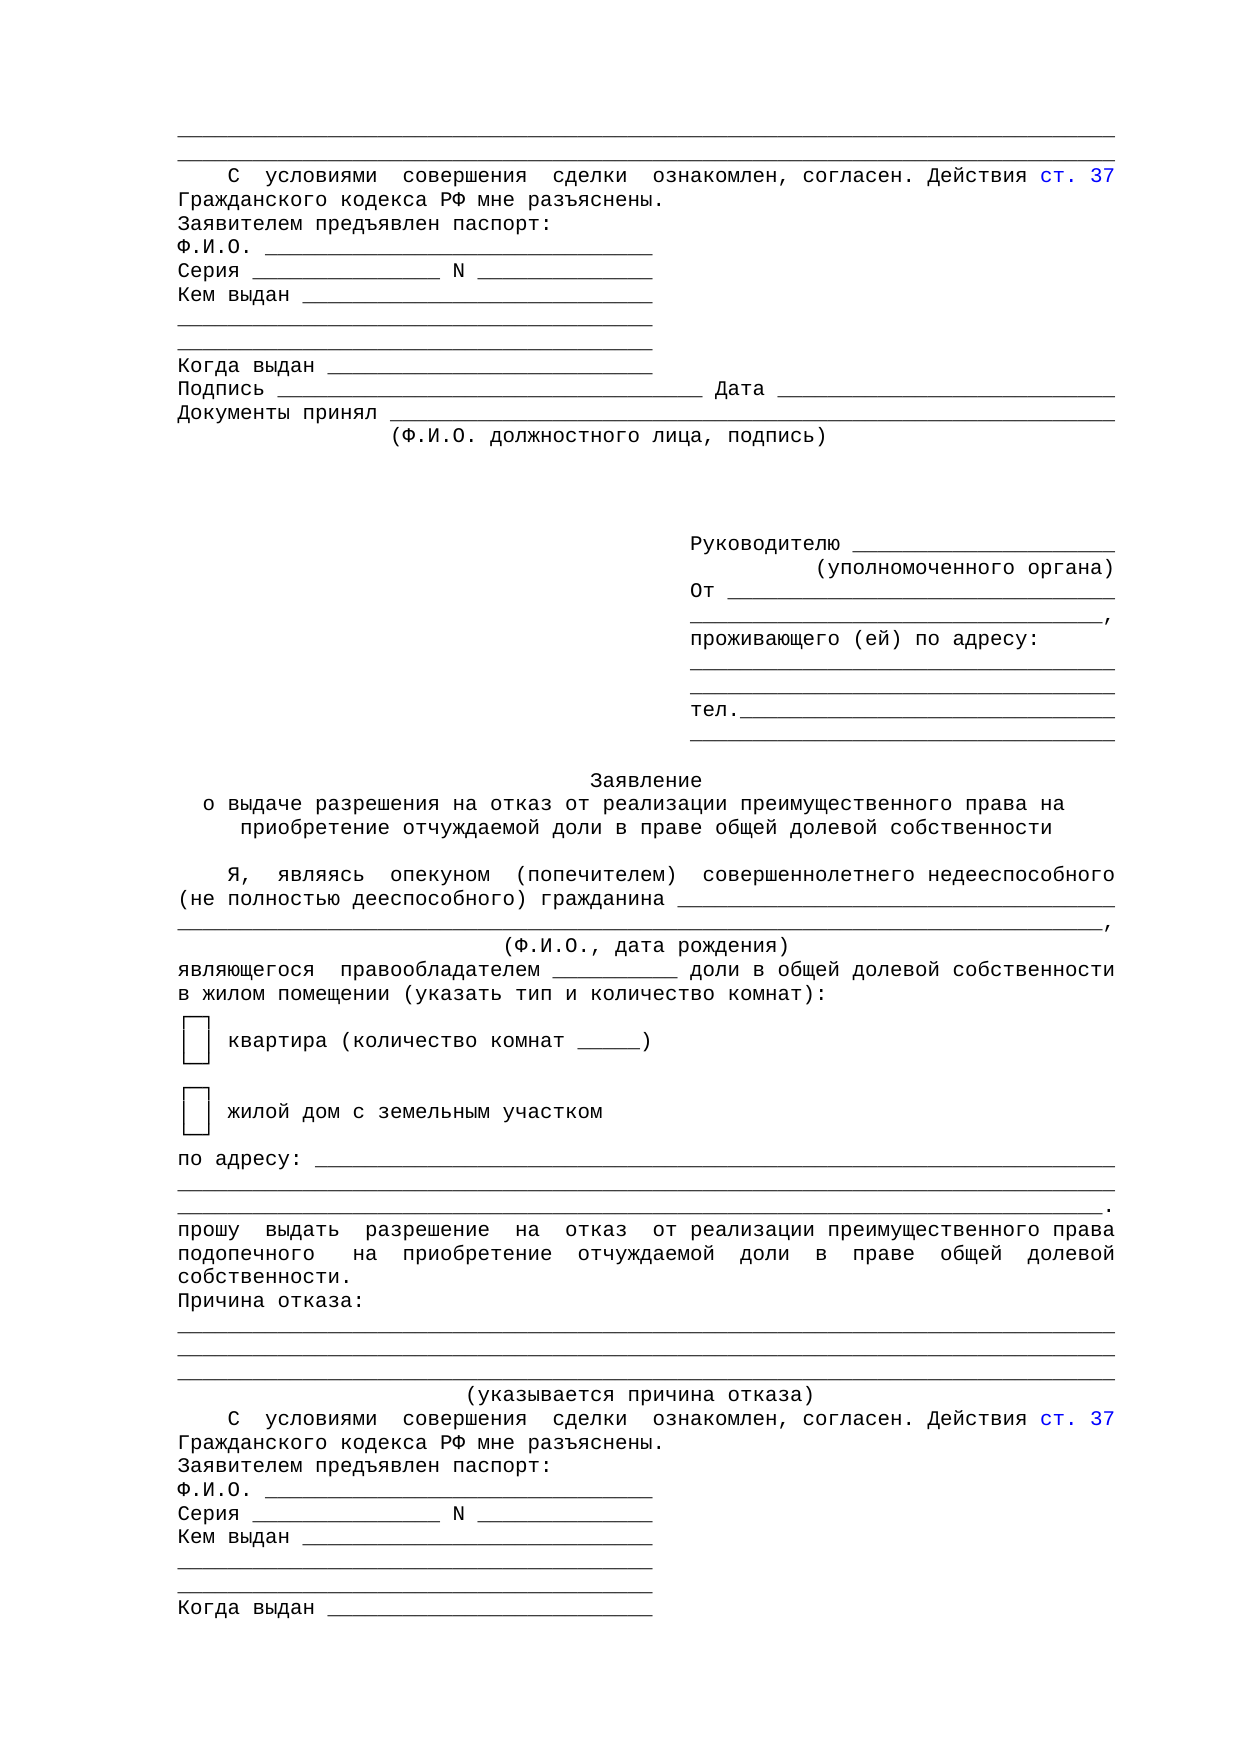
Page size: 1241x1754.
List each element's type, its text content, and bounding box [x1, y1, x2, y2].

text __________________________________________________________________________. [177, 1195, 1152, 1219]
text │ │ квартира (количество комнат _____) [209, 1030, 1152, 1053]
text Заявителем предъявлен паспорт: [177, 213, 1152, 236]
text С условиями совершения сделки ознакомлен, согласен. Действия ст. 37 [177, 165, 1152, 189]
text прошу выдать разрешение на отказ от реализации преимущественного права [177, 1219, 1152, 1243]
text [177, 142, 1152, 165]
text подопечного на приобретение отчуждаемой доли в праве общей долевой [177, 1243, 1152, 1266]
text ______________________________________ [177, 1550, 1152, 1574]
text Заявление [177, 770, 1152, 793]
text (Ф.И.О., дата рождения) [177, 935, 1152, 959]
text С условиями совершения сделки ознакомлен, согласен. Действия ст. 37 [177, 1408, 1152, 1432]
text тел.______________________________ [177, 699, 1152, 722]
text ______________________________________ [177, 1574, 1152, 1597]
text Кем выдан ____________________________ [177, 284, 1152, 307]
text ___________________________________________________________________________ [177, 1313, 1152, 1337]
text (указывается причина отказа) [177, 1384, 1152, 1408]
text Когда выдан __________________________ [177, 354, 1152, 378]
text проживающего (ей) по адресу: [177, 628, 1152, 651]
text _________________________________, [177, 604, 1152, 628]
text __________________________________________________________________________, [177, 912, 1152, 935]
text (Ф.И.О. должностного лица, подпись) [177, 426, 1152, 449]
text ___________________________________________________________________________ [177, 1337, 1152, 1361]
text (уполномоченного органа) [177, 557, 1152, 581]
text ┌─┐ [177, 1006, 1152, 1030]
text Гражданского кодекса РФ мне разъяснены. [177, 189, 1152, 213]
text │ │ жилой дом с земельным участком [209, 1101, 1152, 1124]
text Документы принял __________________________________________________________ [177, 402, 1152, 426]
text Заявителем предъявлен паспорт: [177, 1455, 1152, 1479]
text приобретение отчуждаемой доли в праве общей долевой собственности [177, 817, 1152, 841]
text __________________________________ [177, 675, 1152, 699]
text собственности. [177, 1266, 1152, 1290]
text └─┘ [177, 1124, 1152, 1148]
text (не полностью дееспособного) гражданина ___________________________________ [177, 888, 1152, 912]
text __________________________________ [177, 651, 1152, 675]
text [177, 118, 1152, 142]
text Серия _______________ N ______________ [177, 260, 1152, 284]
text ___________________________________________________________________________ [177, 1172, 1152, 1195]
text Когда выдан __________________________ [177, 1597, 1152, 1621]
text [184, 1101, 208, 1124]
text Ф.И.О. _______________________________ [177, 1479, 1152, 1503]
text От _______________________________ [177, 581, 1152, 604]
text └─┘ [177, 1053, 1152, 1077]
text __________________________________ [177, 722, 1152, 746]
text Серия _______________ N ______________ [177, 1503, 1152, 1526]
text Я, являясь опекуном (попечителем) совершеннолетнего недееспособного [177, 864, 1152, 888]
text о выдаче разрешения на отказ от реализации преимущественного права на [177, 793, 1152, 817]
text Ф.И.О. _______________________________ [177, 236, 1152, 260]
text ___________________________________________________________________________ [177, 1361, 1152, 1384]
text в жилом помещении (указать тип и количество комнат): [177, 982, 1152, 1006]
text Кем выдан ____________________________ [177, 1526, 1152, 1550]
text Подпись __________________________________ Дата ___________________________ [177, 378, 1152, 402]
text являющегося правообладателем __________ доли в общей долевой собственности [177, 959, 1152, 982]
text по адресу: ________________________________________________________________ [177, 1148, 1152, 1172]
text Руководителю _____________________ [177, 533, 1152, 557]
text ______________________________________ [177, 331, 1152, 354]
text ┌─┐ [177, 1077, 1152, 1101]
text Причина отказа: [177, 1290, 1152, 1313]
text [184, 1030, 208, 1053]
text Гражданского кодекса РФ мне разъяснены. [177, 1432, 1152, 1455]
text ______________________________________ [177, 307, 1152, 331]
